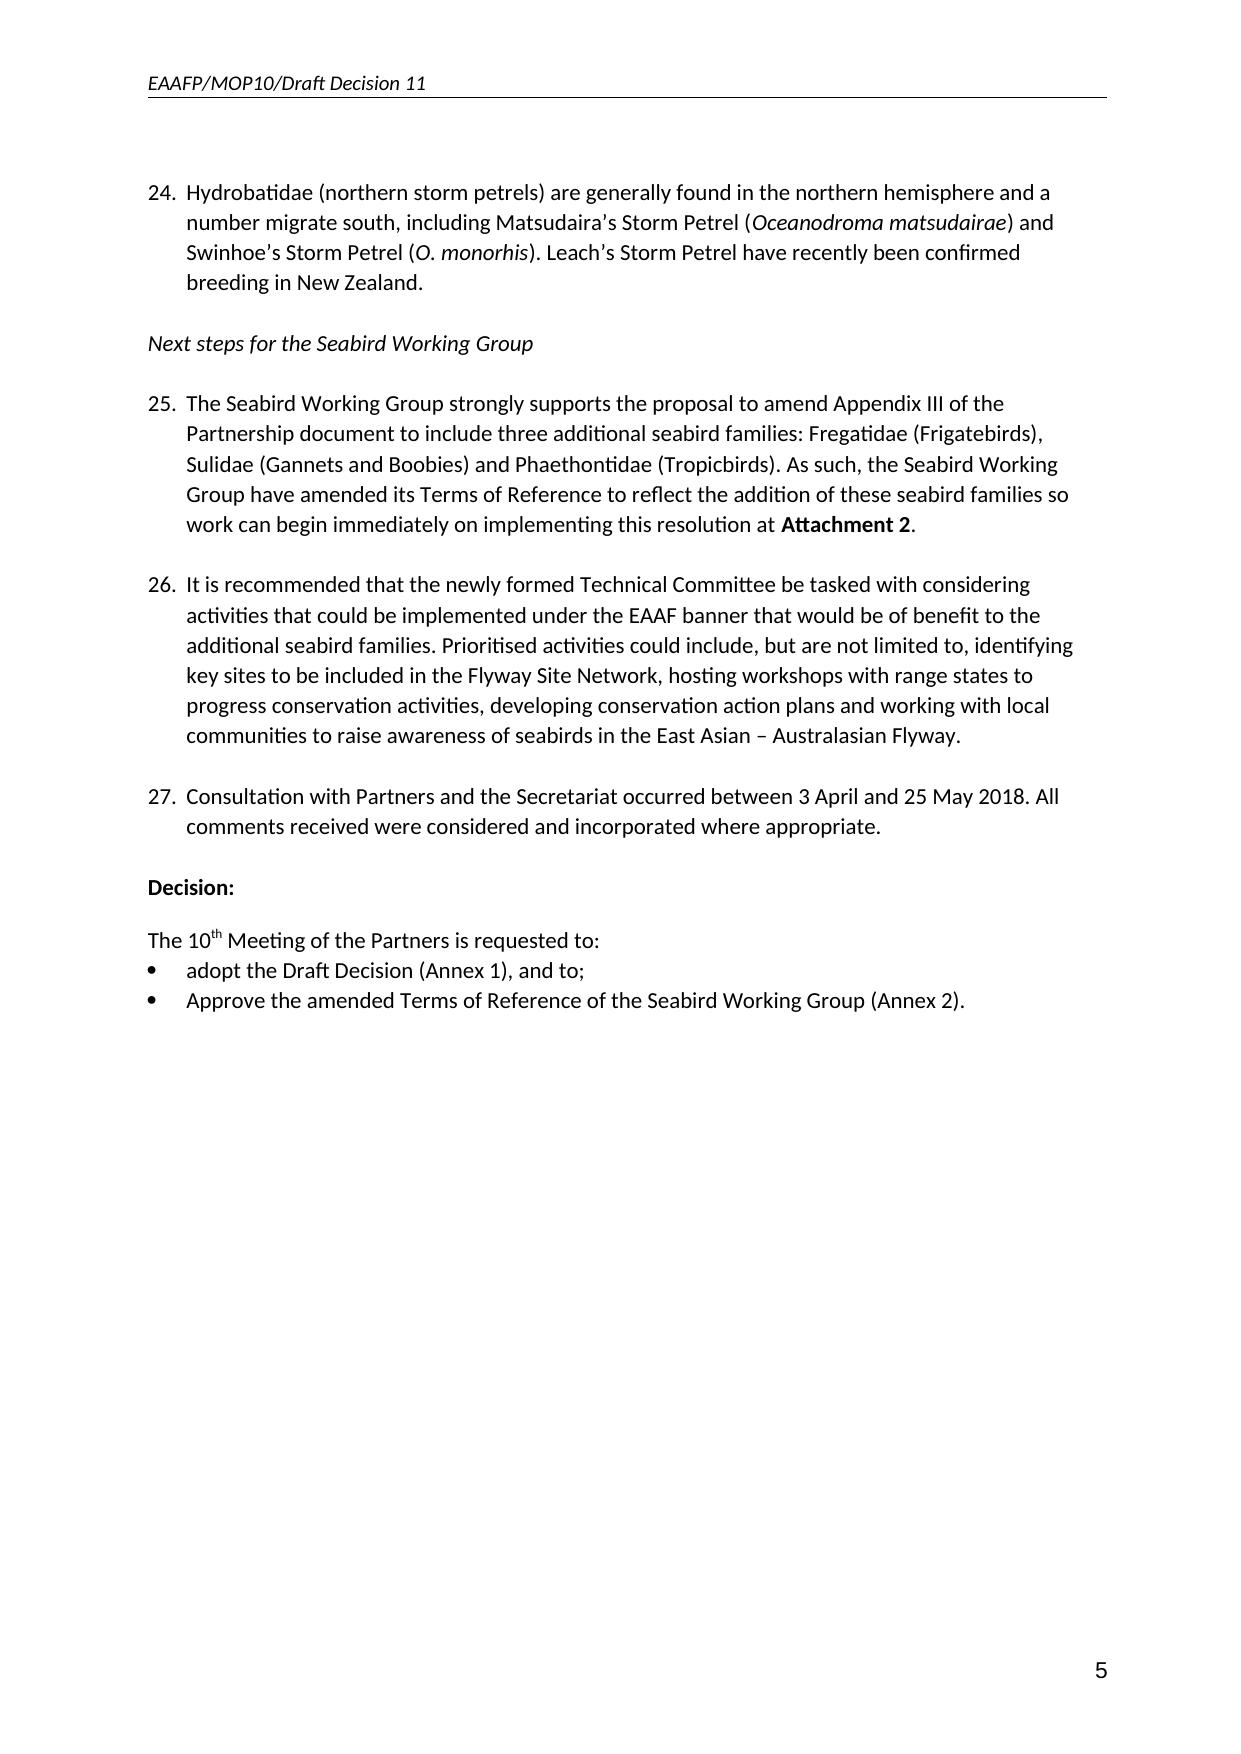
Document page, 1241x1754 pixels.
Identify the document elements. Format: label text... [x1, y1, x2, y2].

list Hydrobatidae (northern storm petrels) are generally found in the northern hemisphere and a number migrate south, including Matsudaira’s Storm Petrel (Oceanodroma matsudairae) and Swinhoe’s Storm Petrel (O. monorhis). Leach’s Storm Petrel have recently been confirmed breeding in New Zealand. [148, 178, 1107, 297]
list It is recommended that the newly formed Technical Committee be tasked with considering activities that could be implemented under the EAAF banner that would be of benefit to the additional seabird families. Prioritised activities could include, but are not limited to, identifying key sites to be included in the Flyway Site Network, hosting workshops with range states to progress conservation activities, developing conservation action plans and working with local communities to raise awareness of seabirds in the East Asian – Australasian Flyway. [148, 571, 1107, 750]
list The Seabird Working Group strongly supports the proposal to amend Appendix III of the Partnership document to include three additional seabird families: Fregatidae (Frigatebirds), Sulidae (Gannets and Boobies) and Phaethontidae (Tropicbirds). As such, the Seabird Working Group have amended its Terms of Reference to reflect the addition of these seabird families so work can begin immediately on implementing this resolution at Attachment 2. [148, 389, 1107, 538]
list Approve the amended Terms of Reference of the Seabird Working Group (Annex 2). [148, 986, 1107, 1014]
list The 10th Meeting of the Partners is requested to: [148, 926, 1107, 954]
list Consultation with Partners and the Secretariat occurred between 3 April and 25 May 2018. All comments received were considered and incorporated where appropriate. [148, 782, 1107, 840]
list adopt the Draft Decision (Annex 1), and to; [148, 956, 1107, 984]
list Decision: [148, 873, 1107, 901]
list Next steps for the Seabird Working Group [148, 329, 1107, 357]
